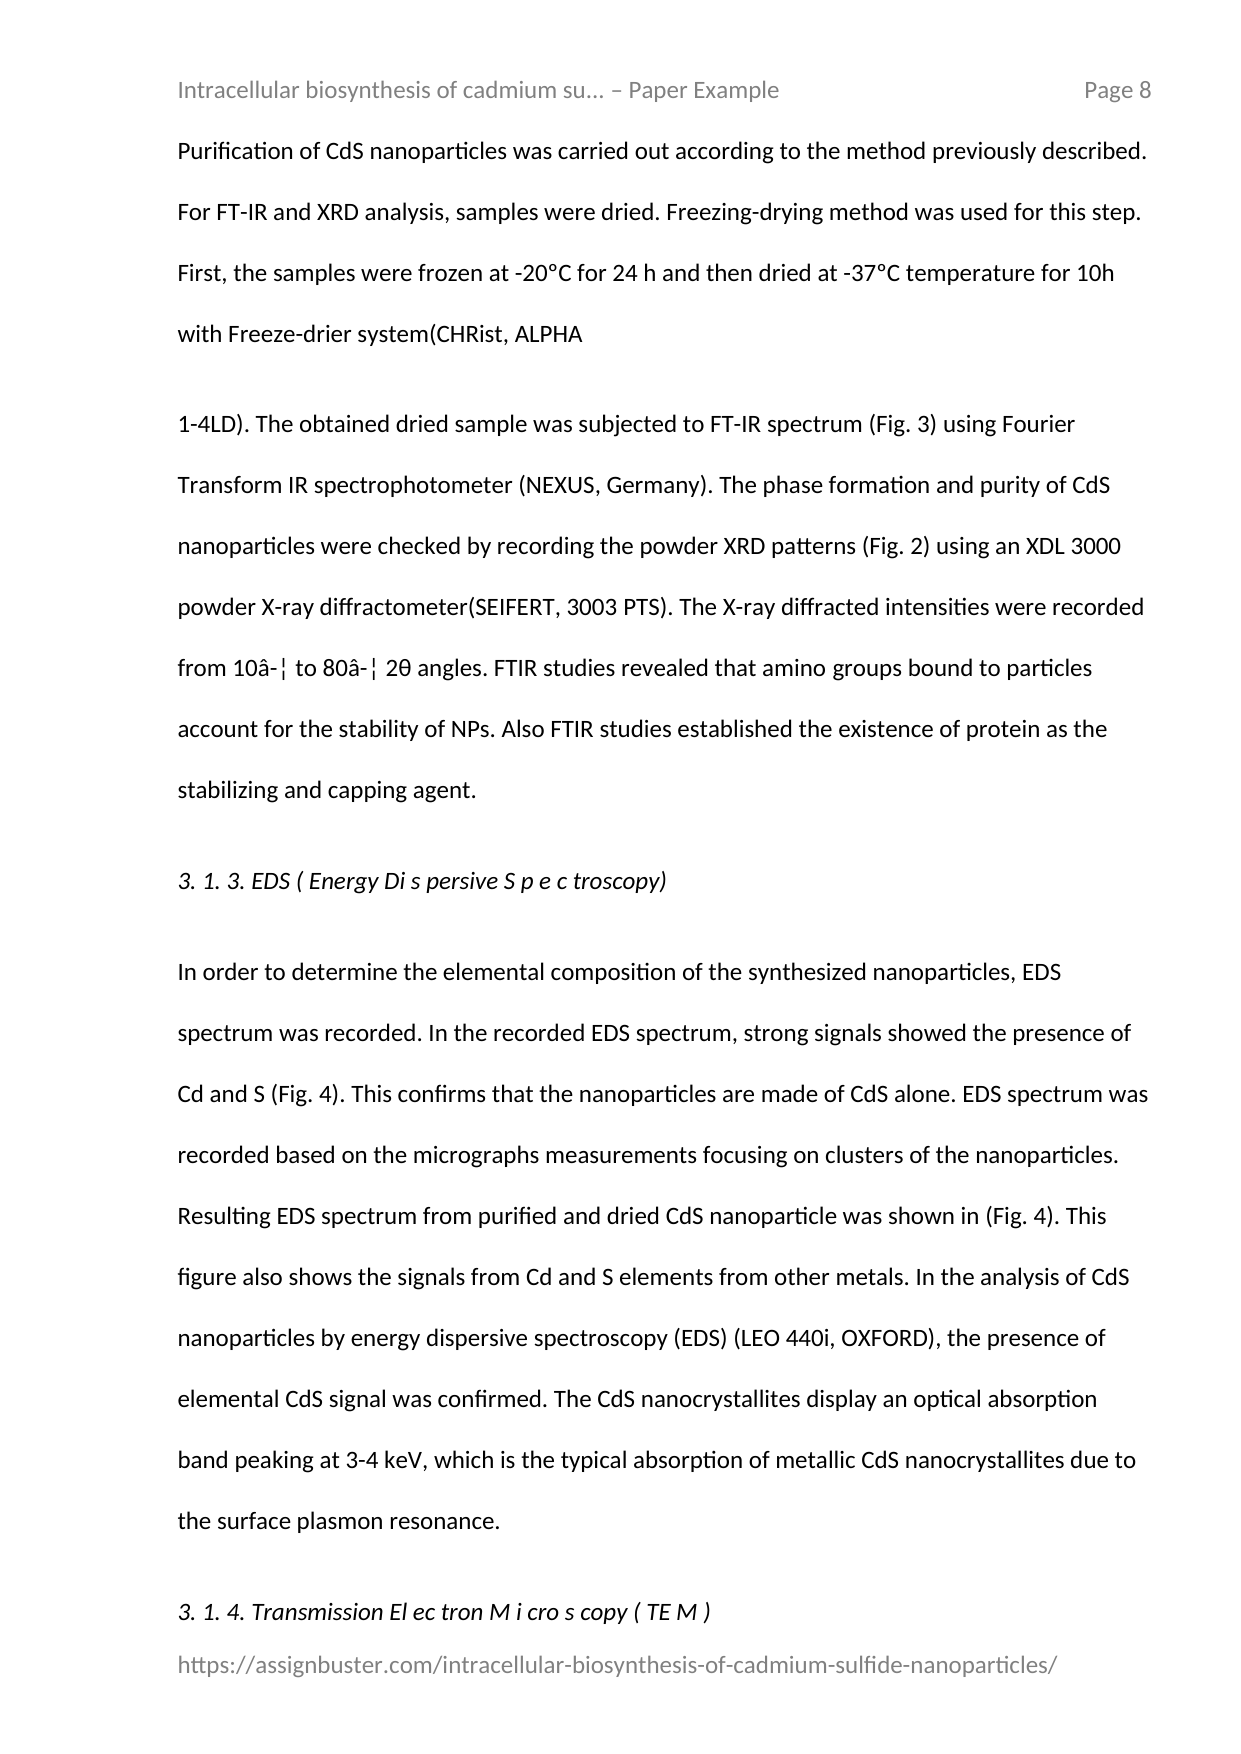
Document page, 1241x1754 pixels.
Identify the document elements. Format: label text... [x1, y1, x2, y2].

text 3. 1. 4. Transmission El ec tron M i cro s copy ( TE M ) [177, 1596, 1152, 1626]
text 3. 1. 3. EDS ( Energy Di s persive S p e c troscopy) [177, 865, 1152, 896]
text 1-4LD). The obtained dried sample was subjected to FT-IR spectrum (Fig. 3) using Fourier Transform IR spectrophotometer (NEXUS, Germany). The phase formation and purity of CdS nanoparticles were checked by recording the powder XRD patterns (Fig. 2) using an XDL 3000 powder X-ray diffractometer(SEIFERT, 3003 PTS). The X-ray diffracted intensities were recorded from 10â-¦ to 80â-¦ 2θ angles. FTIR studies revealed that amino groups bound to particles account for the stability of NPs. Also FTIR studies established the existence of protein as the stabilizing and capping agent. [177, 408, 1152, 805]
text In order to determine the elemental composition of the synthesized nanoparticles, EDS spectrum was recorded. In the recorded EDS spectrum, strong signals showed the presence of Cd and S (Fig. 4). This confirms that the nanoparticles are made of CdS alone. EDS spectrum was recorded based on the micrographs measurements focusing on clusters of the nanoparticles. Resulting EDS spectrum from purified and dried CdS nanoparticle was shown in (Fig. 4). This figure also shows the signals from Cd and S elements from other metals. In the analysis of CdS nanoparticles by energy dispersive spectroscopy (EDS) (LEO 440i, OXFORD), the presence of elemental CdS signal was confirmed. The CdS nanocrystallites display an optical absorption band peaking at 3-4 keV, which is the typical absorption of metallic CdS nanocrystallites due to the surface plasmon resonance. [177, 956, 1152, 1536]
text Purification of CdS nanoparticles was carried out according to the method previously described. For FT-IR and XRD analysis, samples were dried. Freezing-drying method was used for this step. First, the samples were frozen at -20ºC for 24 h and then dried at -37ºC temperature for 10h with Freeze-drier system(CHRist, ALPHA [177, 135, 1152, 348]
